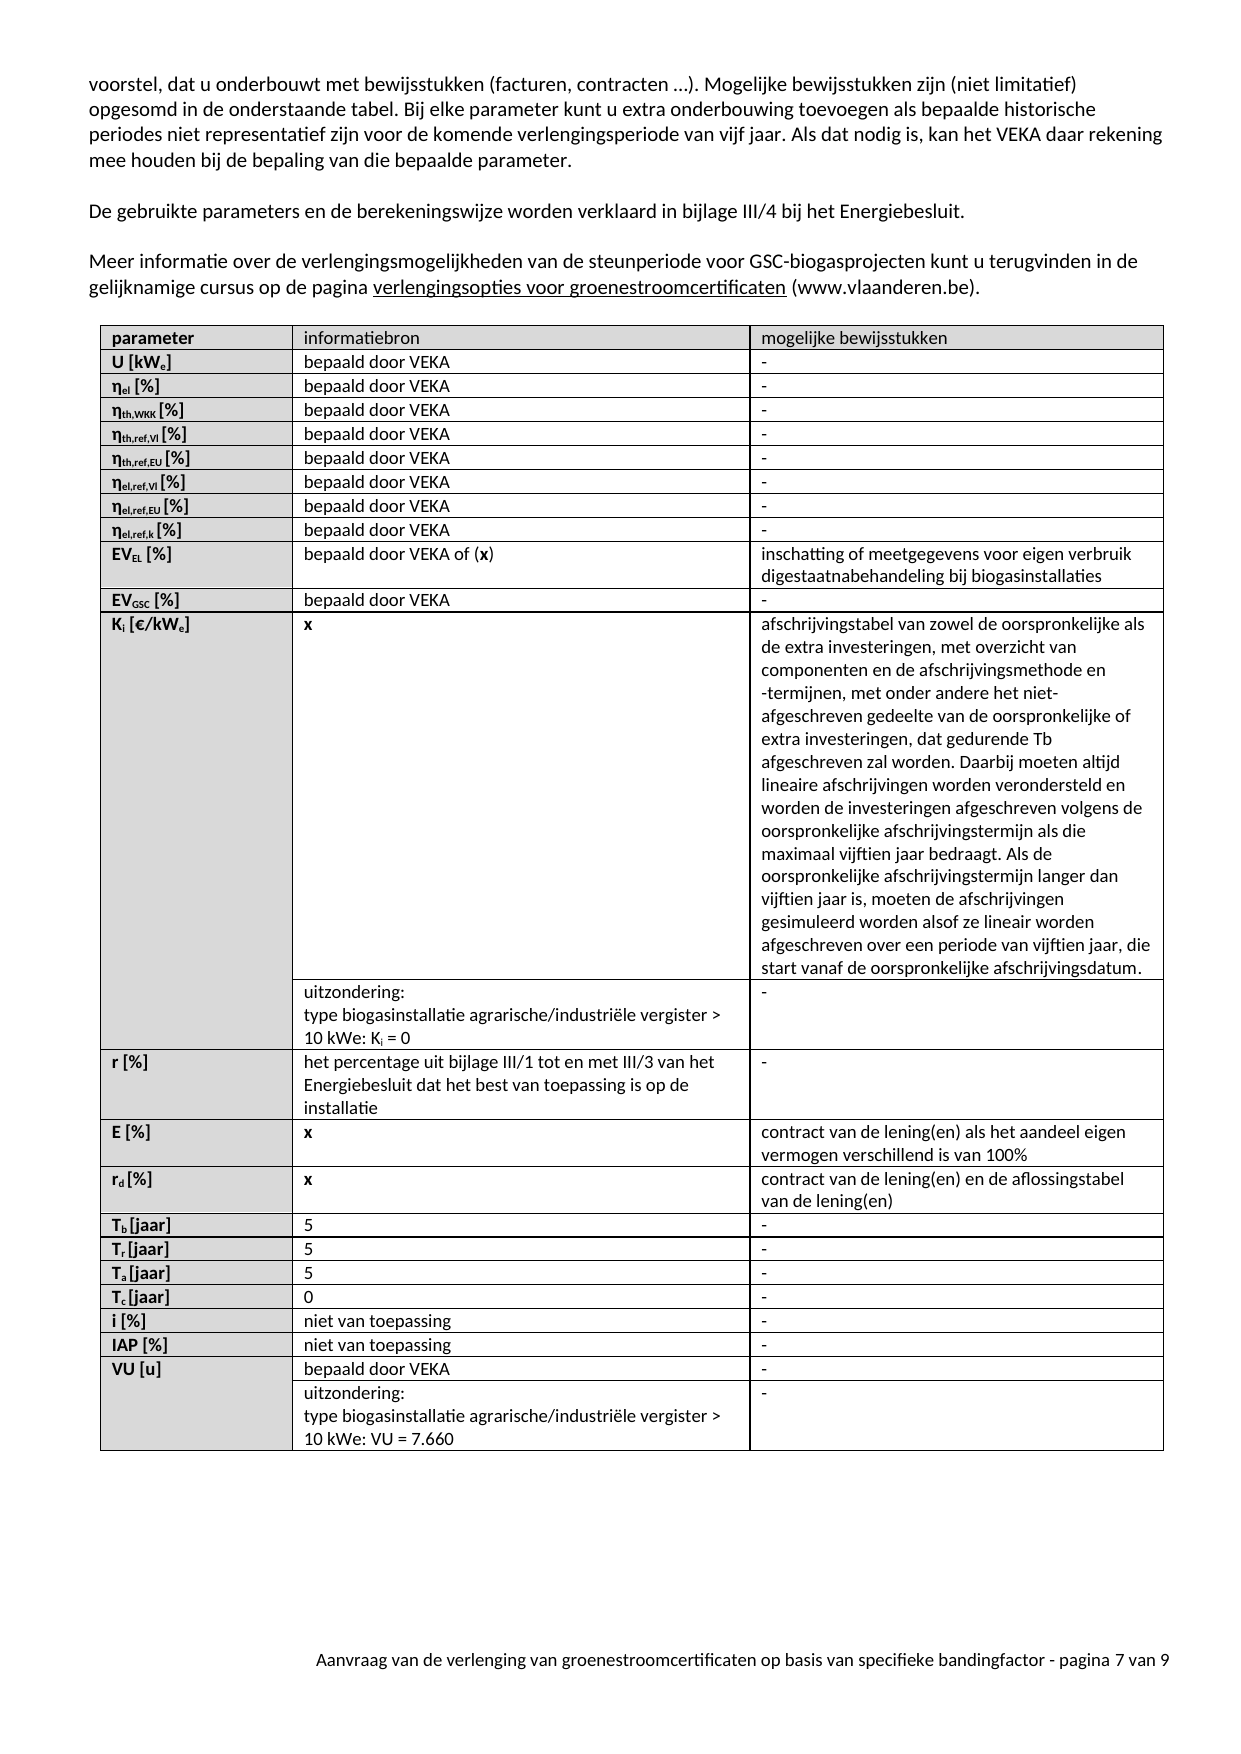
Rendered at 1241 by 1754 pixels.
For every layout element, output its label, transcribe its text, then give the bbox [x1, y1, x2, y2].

table_header parameter [101, 326, 292, 349]
table_cell - [751, 1214, 1163, 1236]
table_cell - [751, 1333, 1163, 1356]
text Meer informatie over de verlengingsmogelijkheden van de steunperiode voor GSC-biogasprojecten kunt u terugvinden in de gelijknamige cursus op de pagina verlengingsopties voor groenestroomcertificaten (www.vlaanderen.be). [89, 249, 1169, 299]
table_cell E [%] [101, 1120, 292, 1166]
table_cell bepaald door VEKA [293, 374, 749, 397]
table_cell 5 [293, 1238, 749, 1260]
table_cell 5 [293, 1261, 749, 1284]
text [89, 71, 1169, 172]
table_cell bepaald door VEKA of (x) [293, 542, 749, 587]
table_cell - [751, 350, 1163, 373]
table_cell EVGSC [%] [101, 589, 292, 611]
table_cell ηel,ref,EU [%] [101, 494, 292, 517]
table_cell uitzondering: type biogasinstallatie agrarische/industriële vergister > 10 kWe: VU = 7.660 [293, 1381, 749, 1450]
table_cell het percentage uit bijlage III/1 tot en met III/3 van het Energiebesluit dat het best van toepassing is op de installatie [293, 1050, 749, 1119]
table_cell - [751, 470, 1163, 493]
table_cell - [751, 1238, 1163, 1260]
table_header mogelijke bewijsstukken [751, 326, 1163, 349]
table_cell bepaald door VEKA [293, 422, 749, 445]
table_cell Ki [€/kWe] [101, 613, 292, 1049]
table_cell ηth,ref,EU [%] [101, 446, 292, 469]
table_cell ηel [%] [101, 374, 292, 397]
table_cell ηel,ref,Vl [%] [101, 470, 292, 493]
table_cell - [751, 1357, 1163, 1380]
table_cell r [%] [101, 1050, 292, 1119]
table_cell bepaald door VEKA [293, 446, 749, 469]
table_cell bepaald door VEKA [293, 589, 749, 611]
table_cell bepaald door VEKA [293, 494, 749, 517]
table_cell 0 [293, 1285, 749, 1308]
table_cell - [751, 1285, 1163, 1308]
table_cell VU [u] [101, 1357, 292, 1450]
table_cell - [751, 1309, 1163, 1332]
table_cell 5 [293, 1214, 749, 1236]
table_cell i [%] [101, 1309, 292, 1332]
table_cell afschrijvingstabel van zowel de oorspronkelijke als de extra investeringen, met overzicht van componenten en de afschrijvingsmethode en -termijnen, met onder andere het niet-afgeschreven gedeelte van de oorspronkelijke of extra investeringen, dat gedurende Tb afgeschreven zal worden. Daarbij moeten altijd lineaire afschrijvingen worden verondersteld en worden de investeringen afgeschreven volgens de oorspronkelijke afschrijvingstermijn als die maximaal vijftien jaar bedraagt. Als de oorspronkelijke afschrijvingstermijn langer dan vijftien jaar is, moeten de afschrijvingen gesimuleerd worden alsof ze lineair worden afgeschreven over een periode van vijftien jaar, die start vanaf de oorspronkelijke afschrijvingsdatum. [751, 613, 1163, 979]
table_cell x [293, 613, 749, 979]
table_cell - [751, 446, 1163, 469]
table_cell ηel,ref,k [%] [101, 518, 292, 541]
table_cell ηth,ref,Vl [%] [101, 422, 292, 445]
table_header informatiebron [293, 326, 749, 349]
table_cell - [751, 1261, 1163, 1284]
table_cell contract van de lening(en) en de aflossingstabel van de lening(en) [751, 1167, 1163, 1212]
table_cell Tr [jaar] [101, 1238, 292, 1260]
table_cell - [751, 494, 1163, 517]
table_cell niet van toepassing [293, 1309, 749, 1332]
table_cell IAP [%] [101, 1333, 292, 1356]
table_cell x [293, 1167, 749, 1212]
table_cell bepaald door VEKA [293, 470, 749, 493]
table_cell Tb [jaar] [101, 1214, 292, 1236]
table_cell rd [%] [101, 1167, 292, 1212]
table_cell ηth,WKK [%] [101, 398, 292, 421]
table_cell U [kWe] [101, 350, 292, 373]
table_cell Ta [jaar] [101, 1261, 292, 1284]
table_cell uitzondering: type biogasinstallatie agrarische/industriële vergister > 10 kWe: Ki = 0 [293, 980, 749, 1049]
table_cell bepaald door VEKA [293, 1357, 749, 1380]
table_cell Tc [jaar] [101, 1285, 292, 1308]
table_cell - [751, 422, 1163, 445]
table_cell bepaald door VEKA [293, 398, 749, 421]
table_cell inschatting of meetgegevens voor eigen verbruik digestaatnabehandeling bij biogasinstallaties [751, 542, 1163, 587]
table_cell - [751, 980, 1163, 1049]
table_cell contract van de lening(en) als het aandeel eigen vermogen verschillend is van 100% [751, 1120, 1163, 1166]
table_cell - [751, 1050, 1163, 1119]
table_cell EVEL [%] [101, 542, 292, 587]
table_cell - [751, 374, 1163, 397]
table_cell bepaald door VEKA [293, 518, 749, 541]
table_cell niet van toepassing [293, 1333, 749, 1356]
table_cell - [751, 1381, 1163, 1450]
table_cell - [751, 518, 1163, 541]
table_cell x [293, 1120, 749, 1166]
text De gebruikte parameters en de berekeningswijze worden verklaard in bijlage III/4 bij het Energiebesluit. [89, 198, 1169, 223]
table_cell bepaald door VEKA [293, 350, 749, 373]
table_cell - [751, 589, 1163, 611]
table_cell - [751, 398, 1163, 421]
